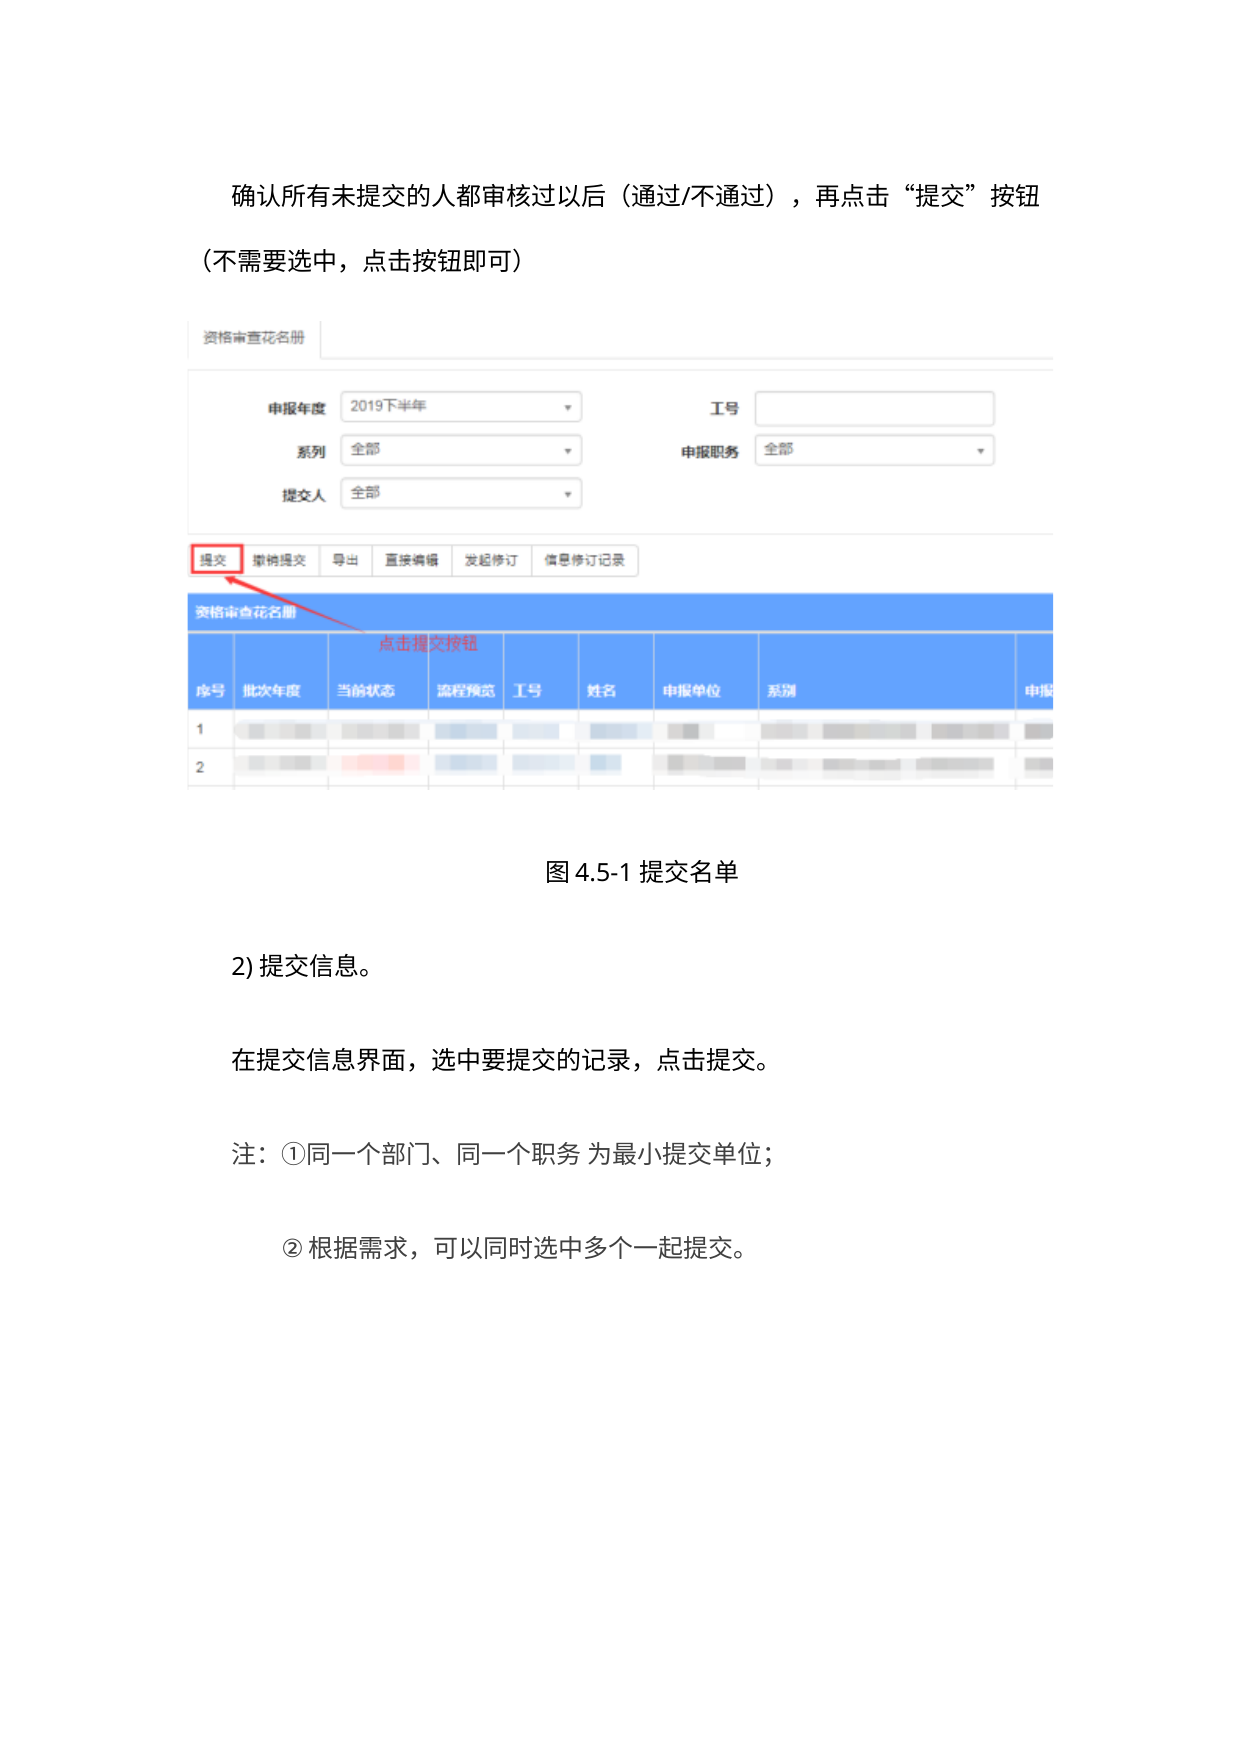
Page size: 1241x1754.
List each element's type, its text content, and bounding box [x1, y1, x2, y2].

text 确认所有未提交的人都审核过以后（通过/不通过），再点击“提交”按钮（不需要选中，点击按钮即可） [187, 162, 1053, 292]
text 2) 提交信息。 [231, 932, 1053, 997]
text 图4.5-1 提交名单 [231, 838, 1053, 903]
picture [187, 321, 1054, 790]
text 在提交信息界面，选中要提交的记录，点击提交。 [231, 1026, 1053, 1091]
text ②根据需求，可以同时选中多个一起提交。 [231, 1214, 1053, 1279]
text 注：①同一个部门、同一个职务 为最小提交单位； [231, 1120, 1053, 1185]
